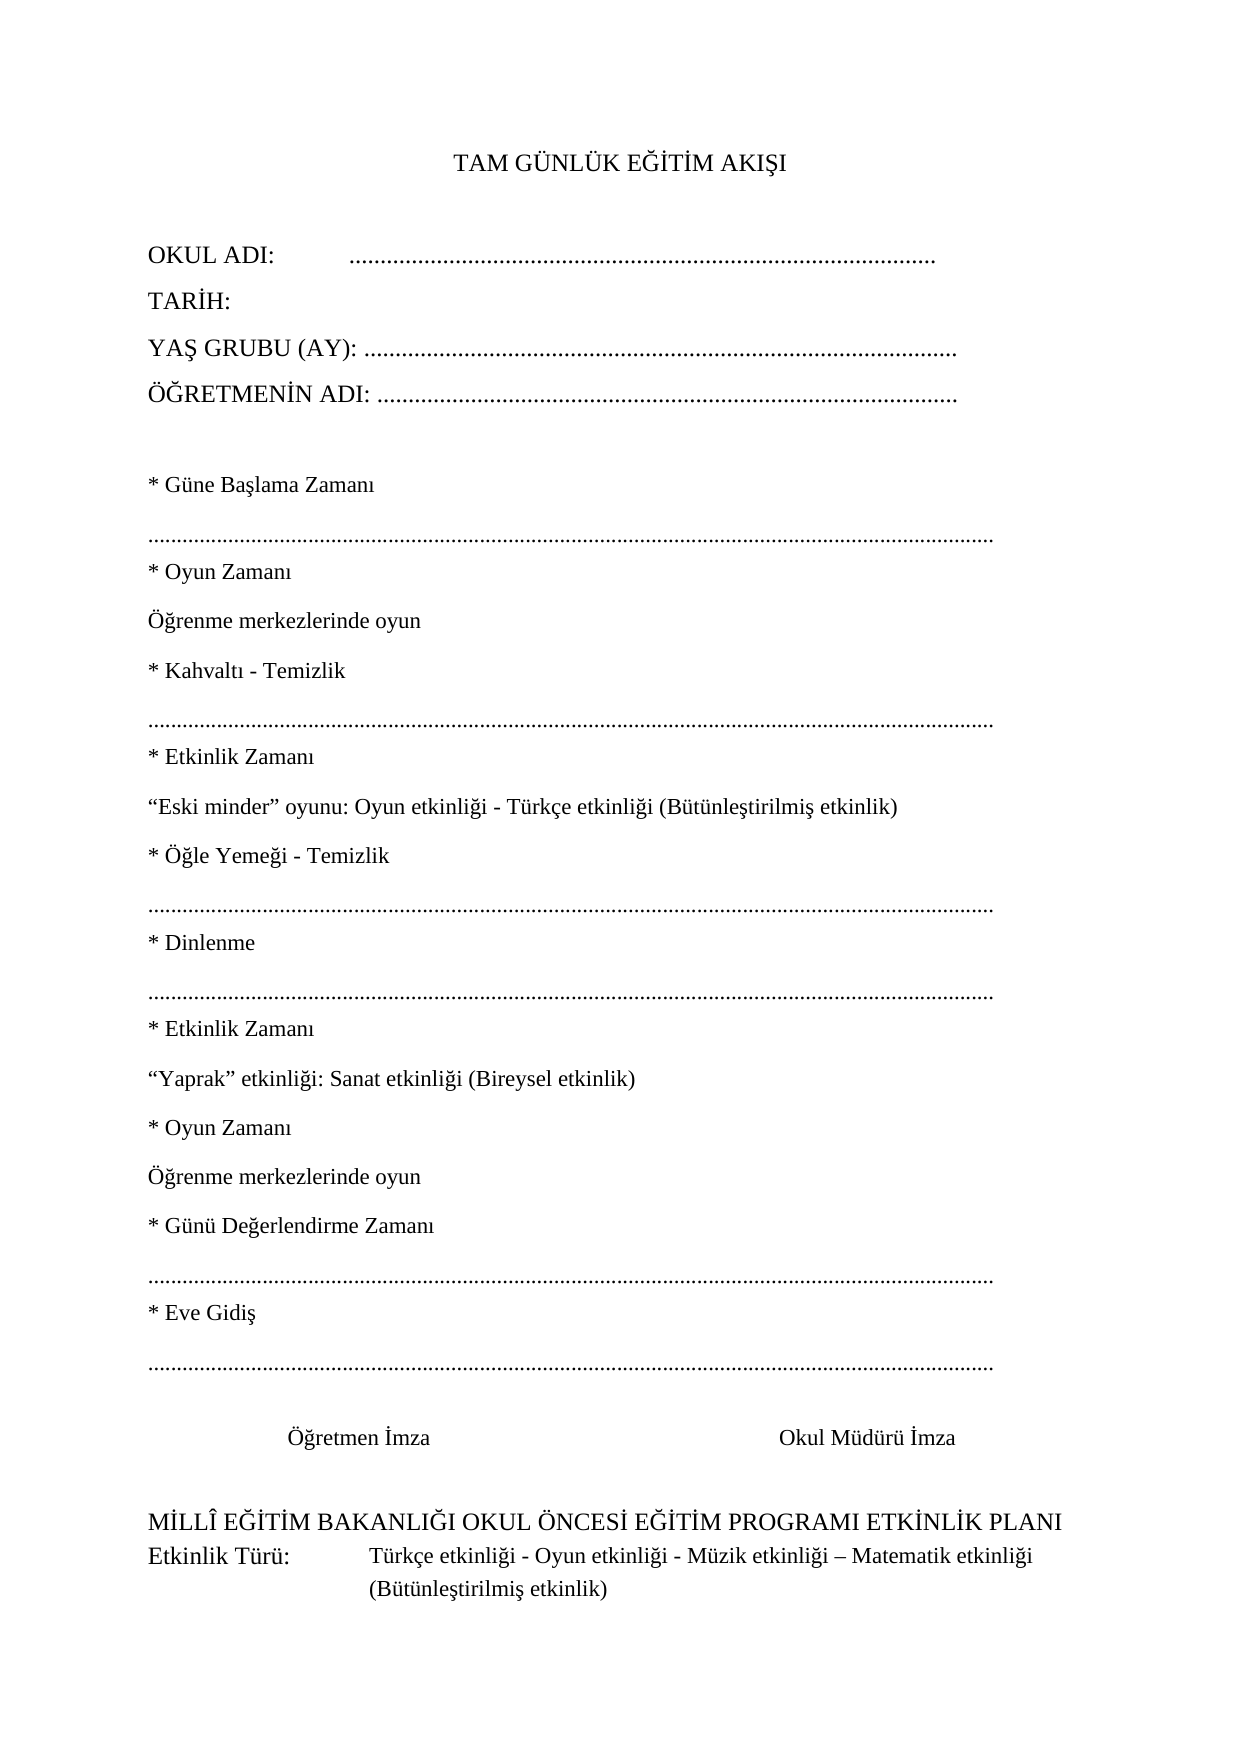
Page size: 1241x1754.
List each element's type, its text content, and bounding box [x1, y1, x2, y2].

text Öğrenme merkezlerinde oyun [148, 1163, 1093, 1190]
text ÖĞRETMENİN ADI: ............................................................................................. [148, 379, 1093, 408]
text * Etkinlik Zamanı [148, 743, 1093, 770]
text * Öğle Yemeği - Temizlik [148, 842, 1093, 868]
text * Etkinlik Zamanı [148, 1016, 1093, 1042]
text * Eve Gidiş [148, 1299, 1093, 1326]
text YAŞ GRUBU (AY): ............................................................................................... [148, 333, 1093, 361]
text .................................................................................................................................................... [148, 891, 1093, 918]
text TAM GÜNLÜK EĞİTİM AKIŞI [148, 148, 1093, 176]
text .................................................................................................................................................... [148, 706, 1093, 732]
text Öğrenme merkezlerinde oyun [148, 607, 1093, 634]
text .................................................................................................................................................... [148, 1349, 1093, 1375]
text * Dinlenme [148, 929, 1093, 955]
text “Eski minder” oyunu: Oyun etkinliği - Türkçe etkinliği (Bütünleştirilmiş etkinlik) [148, 793, 1093, 819]
text TARİH: [148, 286, 1093, 315]
text MİLLÎ EĞİTİM BAKANLIĞI OKUL ÖNCESİ EĞİTİM PROGRAMI ETKİNLİK PLANI [148, 1507, 1093, 1536]
text .................................................................................................................................................... [148, 521, 1093, 547]
text * Günü Değerlendirme Zamanı [148, 1213, 1093, 1239]
text * Güne Başlama Zamanı [148, 471, 1093, 498]
text Etkinlik Türü: Türkçe etkinliği - Oyun etkinliği - Müzik etkinliği – Matematik etkinliği (Bütünleştirilmiş etkinlik) [148, 1541, 1093, 1602]
text * Oyun Zamanı [148, 558, 1093, 584]
text * Oyun Zamanı [148, 1114, 1093, 1140]
text Öğretmen İmza Okul Müdürü İmza [148, 1424, 1093, 1450]
text OKUL ADI: .............................................................................................. [148, 240, 1093, 269]
text “Yaprak” etkinliği: Sanat etkinliği (Bireysel etkinlik) [148, 1065, 1093, 1091]
text .................................................................................................................................................... [148, 1262, 1093, 1288]
text .................................................................................................................................................... [148, 978, 1093, 1004]
text * Kahvaltı - Temizlik [148, 657, 1093, 683]
